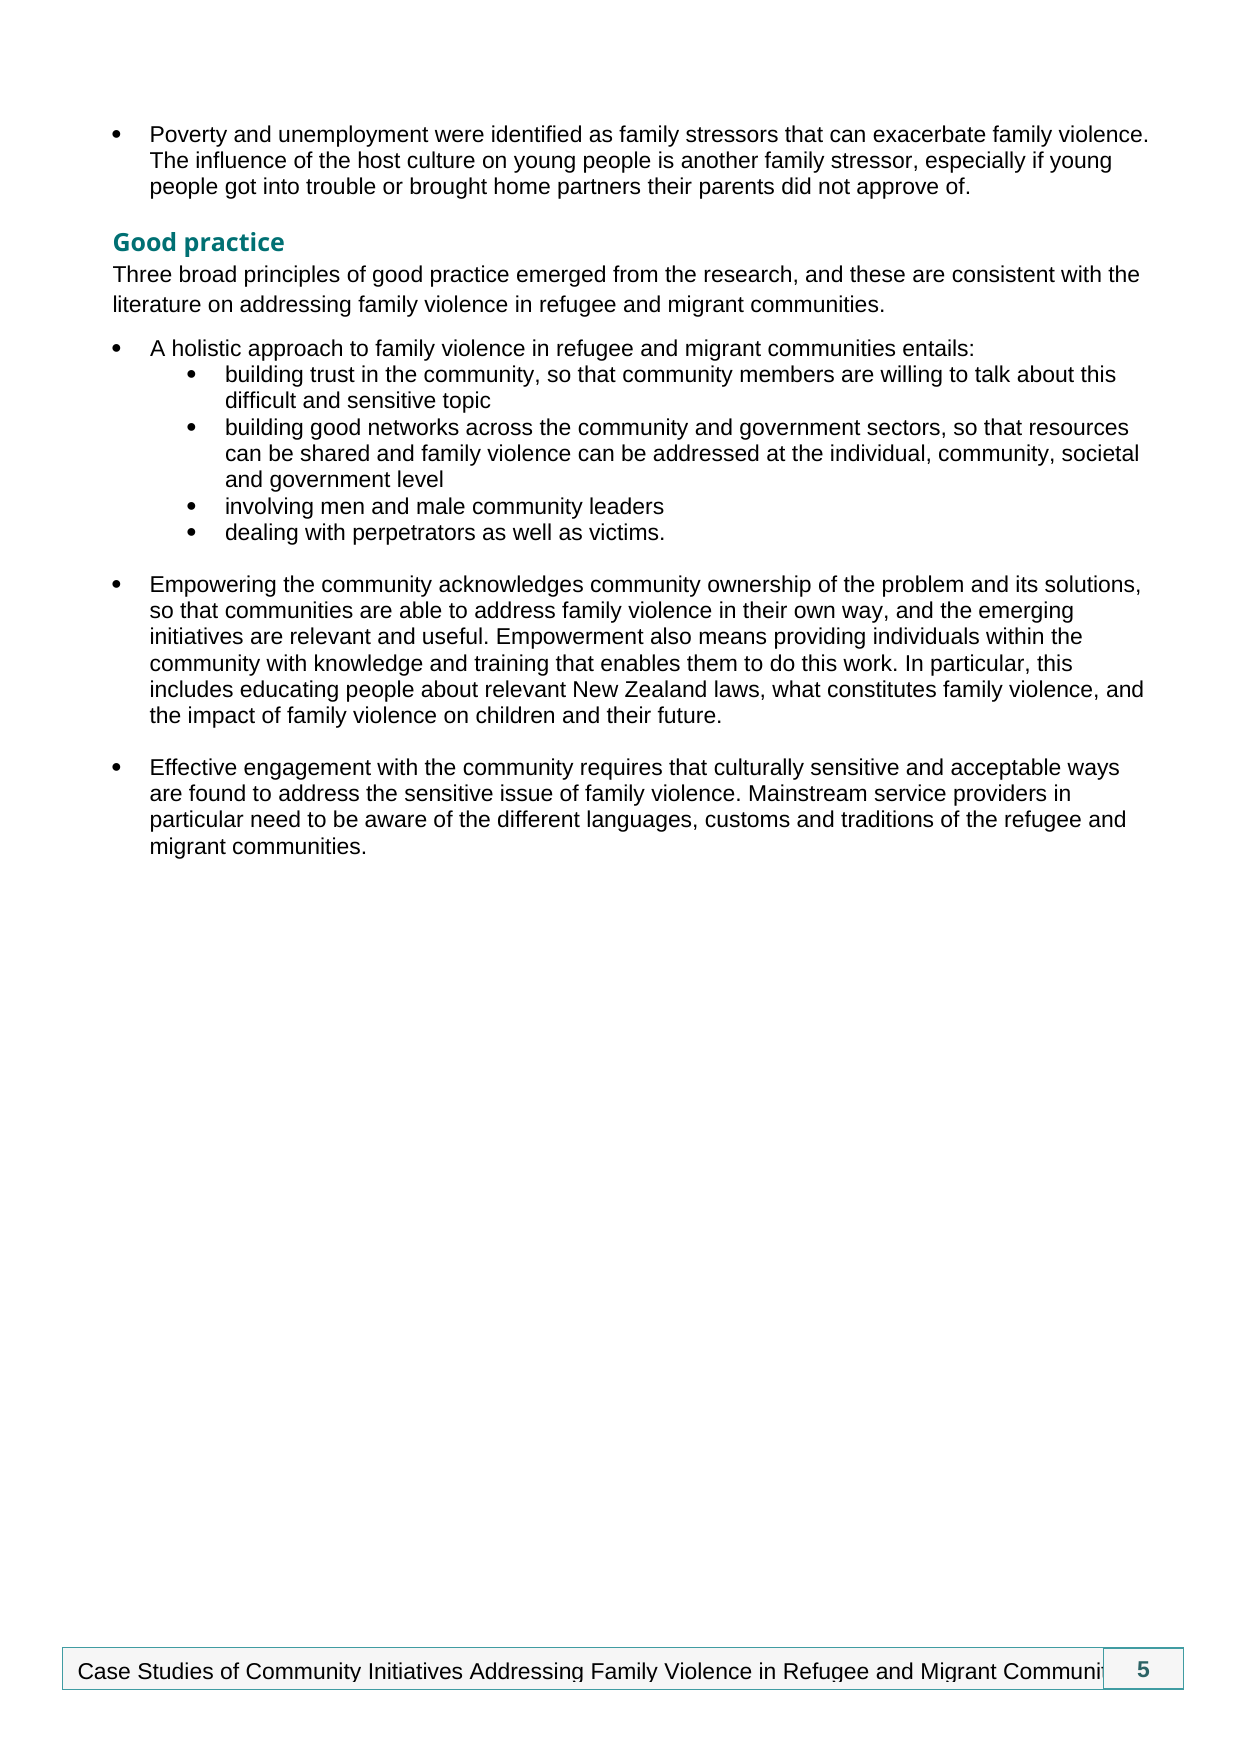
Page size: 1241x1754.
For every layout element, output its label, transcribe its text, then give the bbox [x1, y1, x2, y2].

list Poverty and unemployment were identified as family stressors that can exacerbate family violence. The influence of the host culture on young people is another family stressor, especially if young people got into trouble or brought home partners their parents did not approve of. [112, 121, 1152, 199]
list Empowering the community acknowledges community ownership of the problem and its solutions, so that communities are able to address family violence in their own way, and the emerging initiatives are relevant and useful. Empowerment also means providing individuals within the community with knowledge and training that enables them to do this work. In particular, this includes educating people about relevant laws, what constitutes family violence, and the impact of family violence on children and their future. [112, 571, 1152, 729]
list Effective engagement with the community requires that culturally sensitive and acceptable ways are found to address the sensitive issue of family violence. Mainstream service providers in particular need to be aware of the different languages, customs and traditions of the refugee and migrant communities. [112, 754, 1152, 859]
list involving men and male community leaders [187, 493, 1152, 519]
subtitle Good practice [112, 224, 1152, 259]
list A holistic approach to family violence in refugee and migrant communities entails: [112, 335, 1152, 361]
list building good networks across the community and government sectors, so that resources can be shared and family violence can be addressed at the individual, community, societal and government level [187, 414, 1152, 493]
list building trust in the community, so that community members are willing to talk about this difficult and sensitive topic [187, 361, 1152, 414]
text Three broad principles of good practice emerged from the research, and these are consistent with the literature on addressing family violence in refugee and migrant communities. [112, 259, 1152, 317]
list dealing with perpetrators as well as victims. [187, 519, 1152, 546]
